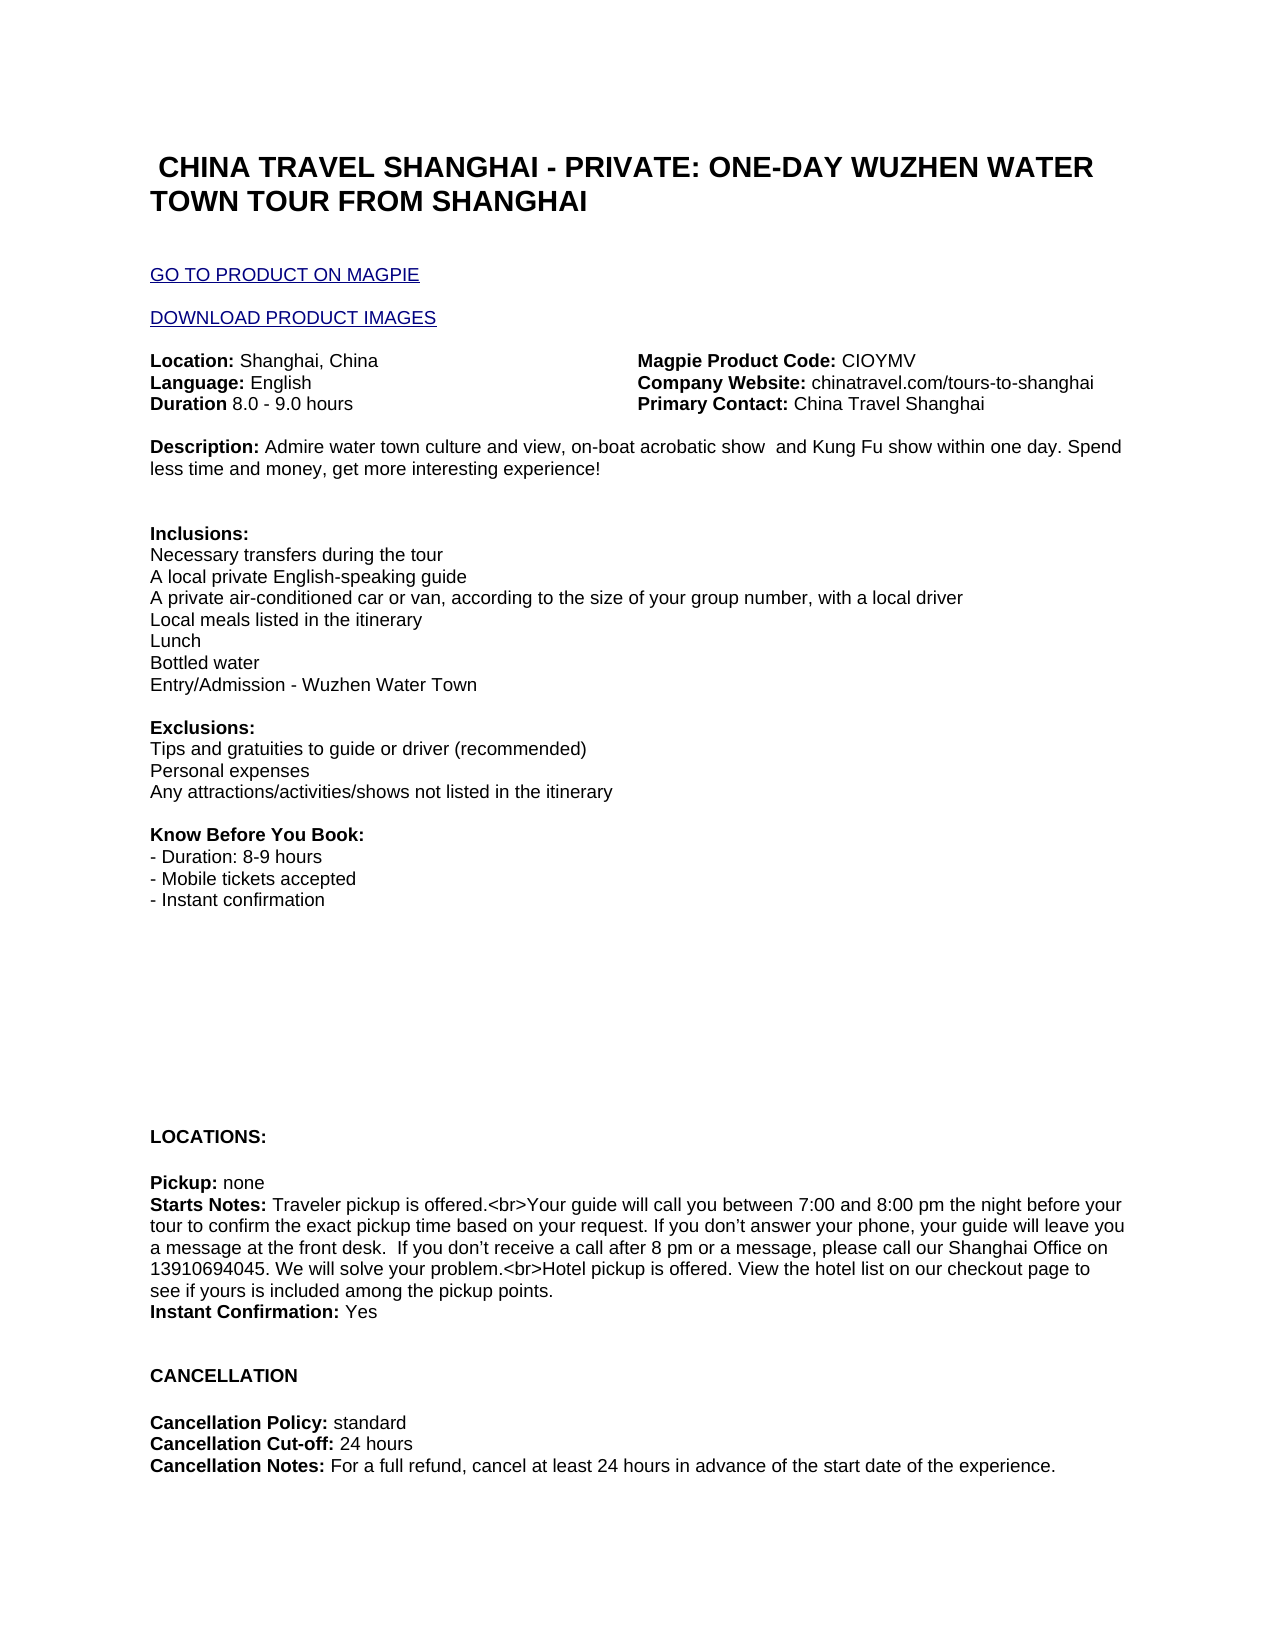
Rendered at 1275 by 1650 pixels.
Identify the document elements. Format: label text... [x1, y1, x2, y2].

subtitle Locations: [150, 1125, 1125, 1147]
text Tips and gratuities to guide or driver (recommended) [150, 738, 1125, 759]
text - Mobile tickets accepted [150, 867, 1125, 889]
subtitle Cancellation [150, 1365, 1125, 1387]
text GO TO PRODUCT ON MAGPIE [150, 264, 1125, 285]
text Know Before You Book: [150, 824, 1125, 846]
text Any attractions/activities/shows not listed in the itinerary [150, 781, 1125, 803]
text - Instant confirmation [150, 889, 1125, 911]
text - Duration: 8-9 hours [150, 846, 1125, 867]
subtitle China Travel Shanghai - Private: One-Day Wuzhen Water Town Tour from Shanghai [150, 150, 1125, 217]
table_header Location: Shanghai, China Language: English Duration 8.0 - 9.0 hours [139, 350, 626, 414]
text Necessary transfers during the tour [150, 544, 1125, 566]
text Pickup: none [150, 1172, 1125, 1193]
text Inclusions: [150, 522, 1125, 544]
text Instant Confirmation: Yes [150, 1301, 1125, 1323]
text DOWNLOAD PRODUCT IMAGES [150, 307, 1125, 328]
text Lunch [150, 630, 1125, 652]
text Personal expenses [150, 759, 1125, 781]
text Local meals listed in the itinerary [150, 609, 1125, 630]
text Bottled water [150, 652, 1125, 673]
text A local private English-speaking guide [150, 566, 1125, 587]
text Cancellation Notes: For a full refund, cancel at least 24 hours in advance of the start date of the experience. [150, 1454, 1125, 1476]
text Exclusions: [150, 716, 1125, 738]
text Entry/Admission - Wuzhen Water Town [150, 673, 1125, 695]
text Cancellation Policy: standard [150, 1411, 1125, 1433]
text A private air-conditioned car or van, according to the size of your group number, with a local driver [150, 587, 1125, 609]
table_header Magpie Product Code: CIOYMV Company Website: chinatravel.com/tours-to-shanghai Primary Contact: China Travel Shanghai [626, 350, 1114, 414]
text Cancellation Cut-off: 24 hours [150, 1433, 1125, 1454]
text Description: Admire water town culture and view, on-boat acrobatic show and Kung Fu show within one day. Spend less time and money, get more interesting experience! [150, 436, 1125, 479]
text Starts Notes: Traveler pickup is offered.<br>Your guide will call you between 7:00 and 8:00 pm the night before your tour to confirm the exact pickup time based on your request. If you don’t answer your phone, your guide will leave you a message at the front desk. If you don’t receive a call after 8 pm or a message, please call our Shanghai Office on 13910694045. We will solve your problem.<br>Hotel pickup is offered. View the hotel list on our checkout page to see if yours is included among the pickup points. [150, 1193, 1125, 1301]
